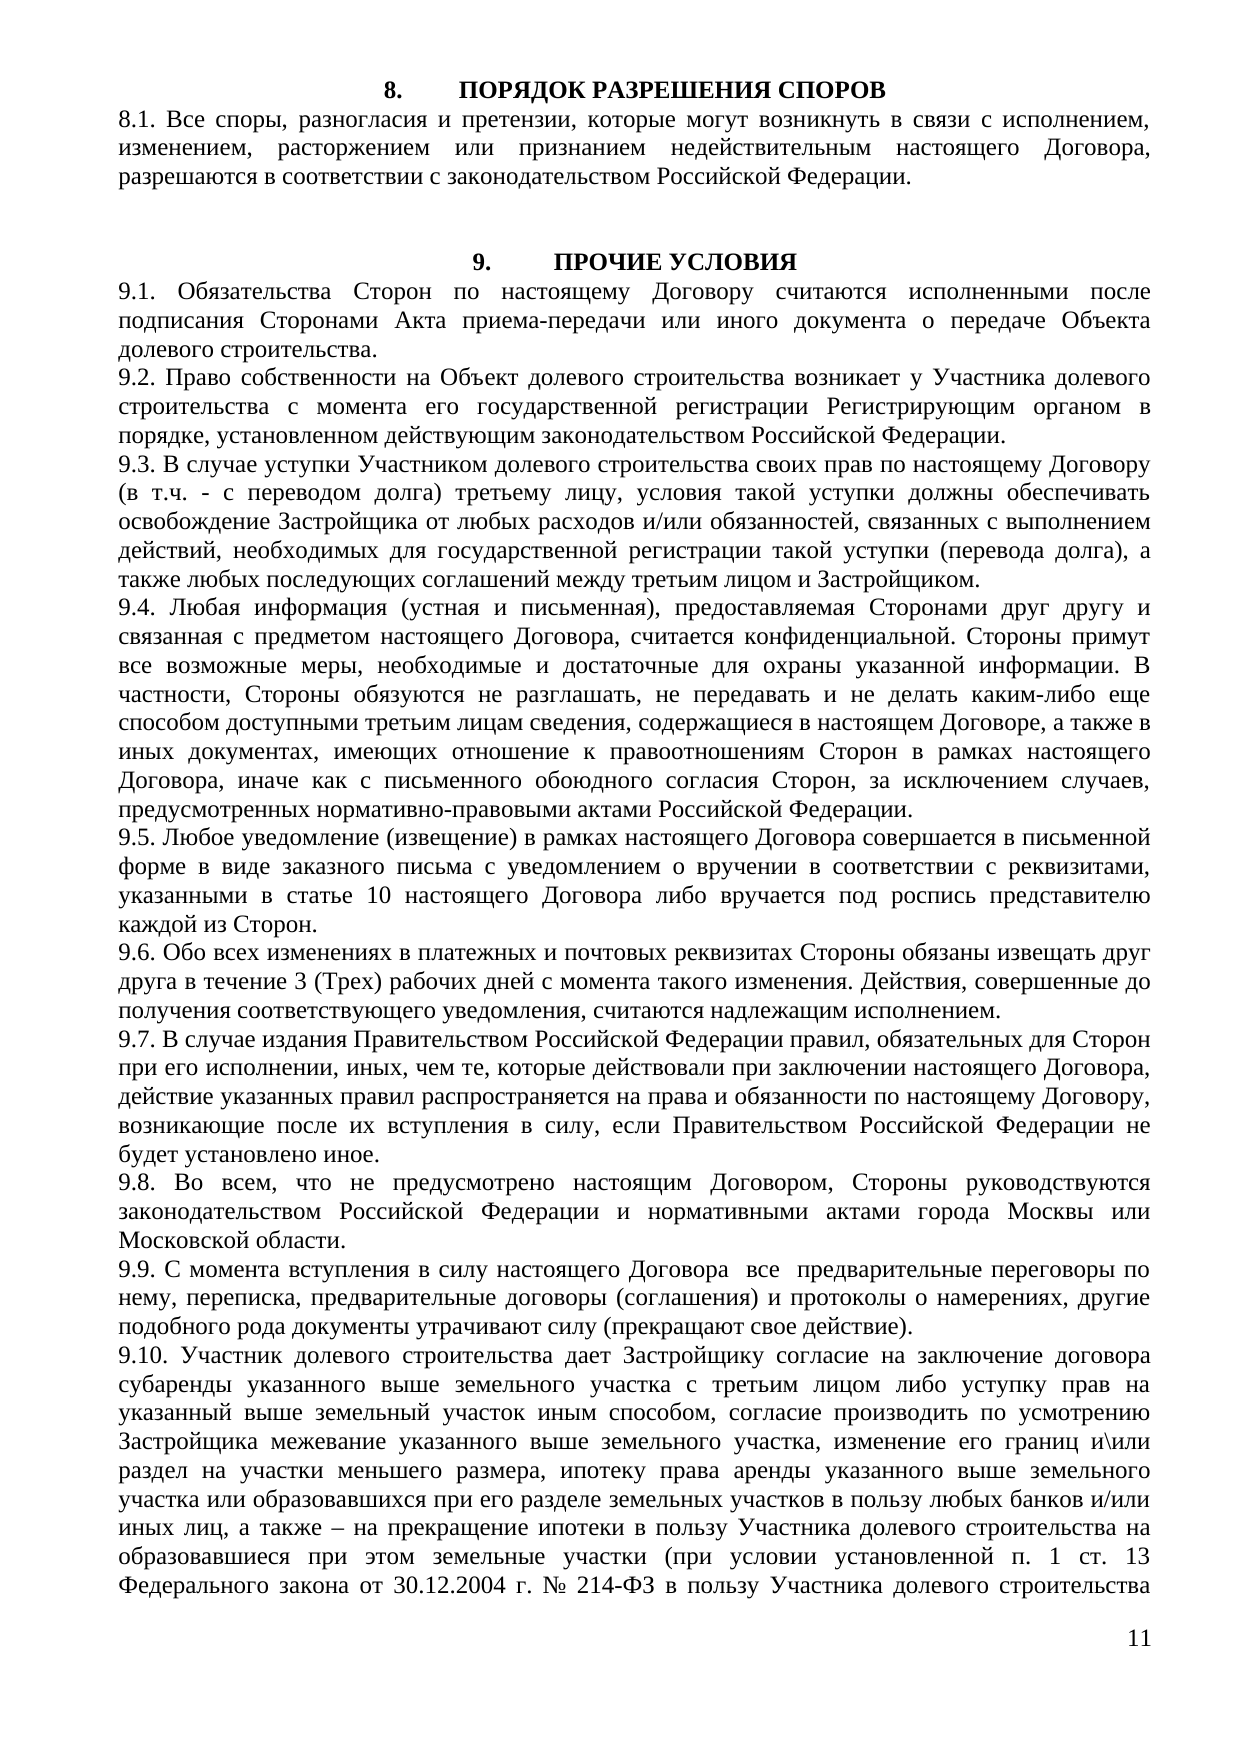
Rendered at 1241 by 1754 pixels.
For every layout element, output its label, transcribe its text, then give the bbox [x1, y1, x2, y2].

text 8. ПОРЯДОК РАЗРЕШЕНИЯ СПОРОВ [118, 75, 1152, 104]
text 9.6. Обо всех изменениях в платежных и почтовых реквизитах Стороны обязаны извещать друг друга в течение 3 (Трех) рабочих дней с момента такого изменения. Действия, совершенные до получения соответствующего уведомления, считаются надлежащим исполнением. [118, 937, 1152, 1024]
text 9. ПРОЧИЕ УСЛОВИЯ [118, 247, 1152, 276]
text 9.9. С момента вступления в силу настоящего Договора все предварительные переговоры по нему, переписка, предварительные договоры (соглашения) и протоколы о намерениях, другие подобного рода документы утрачивают силу (прекращают свое действие). [118, 1254, 1152, 1340]
text 9.3. В случае уступки Участником долевого строительства своих прав по настоящему Договору (в т.ч. - с переводом долга) третьему лицу, условия такой уступки должны обеспечивать освобождение Застройщика от любых расходов и/или обязанностей, связанных с выполнением действий, необходимых для государственной регистрации такой уступки (перевода долга), а также любых последующих соглашений между третьим лицом и Застройщиком. [118, 449, 1152, 592]
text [118, 1340, 1152, 1599]
text 9.1. Обязательства Сторон по настоящему Договору считаются исполненными после подписания Сторонами Акта приема-передачи или иного документа о передаче Объекта долевого строительства. [118, 276, 1152, 362]
text 9.4. Любая информация (устная и письменная), предоставляемая Сторонами друг другу и связанная с предметом настоящего Договора, считается конфиденциальной. Стороны примут все возможные меры, необходимые и достаточные для охраны указанной информации. В частности, Стороны обязуются не разглашать, не передавать и не делать каким-либо еще способом доступными третьим лицам сведения, содержащиеся в настоящем Договоре, а также в иных документах, имеющих отношение к правоотношениям Сторон в рамках настоящего Договора, иначе как с письменного обоюдного согласия Сторон, за исключением случаев, предусмотренных нормативно-правовыми актами Российской Федерации. [118, 592, 1152, 822]
text 9.2. Право собственности на Объект долевого строительства возникает у Участника долевого строительства с момента его государственной регистрации Регистрирующим органом в порядке, установленном действующим законодательством Российской Федерации. [118, 362, 1152, 449]
text 9.8. Во всем, что не предусмотрено настоящим Договором, Стороны руководствуются законодательством Российской Федерации и нормативными актами города Москвы или Московской области. [118, 1167, 1152, 1254]
text 9.5. Любое уведомление (извещение) в рамках настоящего Договора совершается в письменной форме в виде заказного письма с уведомлением о вручении в соответствии с реквизитами, указанными в статье 10 настоящего Договора либо вручается под роспись представителю каждой из Сторон. [118, 822, 1152, 937]
text 8.1. Все споры, разногласия и претензии, которые могут возникнуть в связи с исполнением, изменением, расторжением или признанием недействительным настоящего Договора, разрешаются в соответствии с законодательством Российской Федерации. [118, 104, 1152, 190]
text 9.7. В случае издания Правительством Российской Федерации правил, обязательных для Сторон при его исполнении, иных, чем те, которые действовали при заключении настоящего Договора, действие указанных правил распространяется на права и обязанности по настоящему Договору, возникающие после их вступления в силу, если Правительством Российской Федерации не будет установлено иное. [118, 1024, 1152, 1167]
